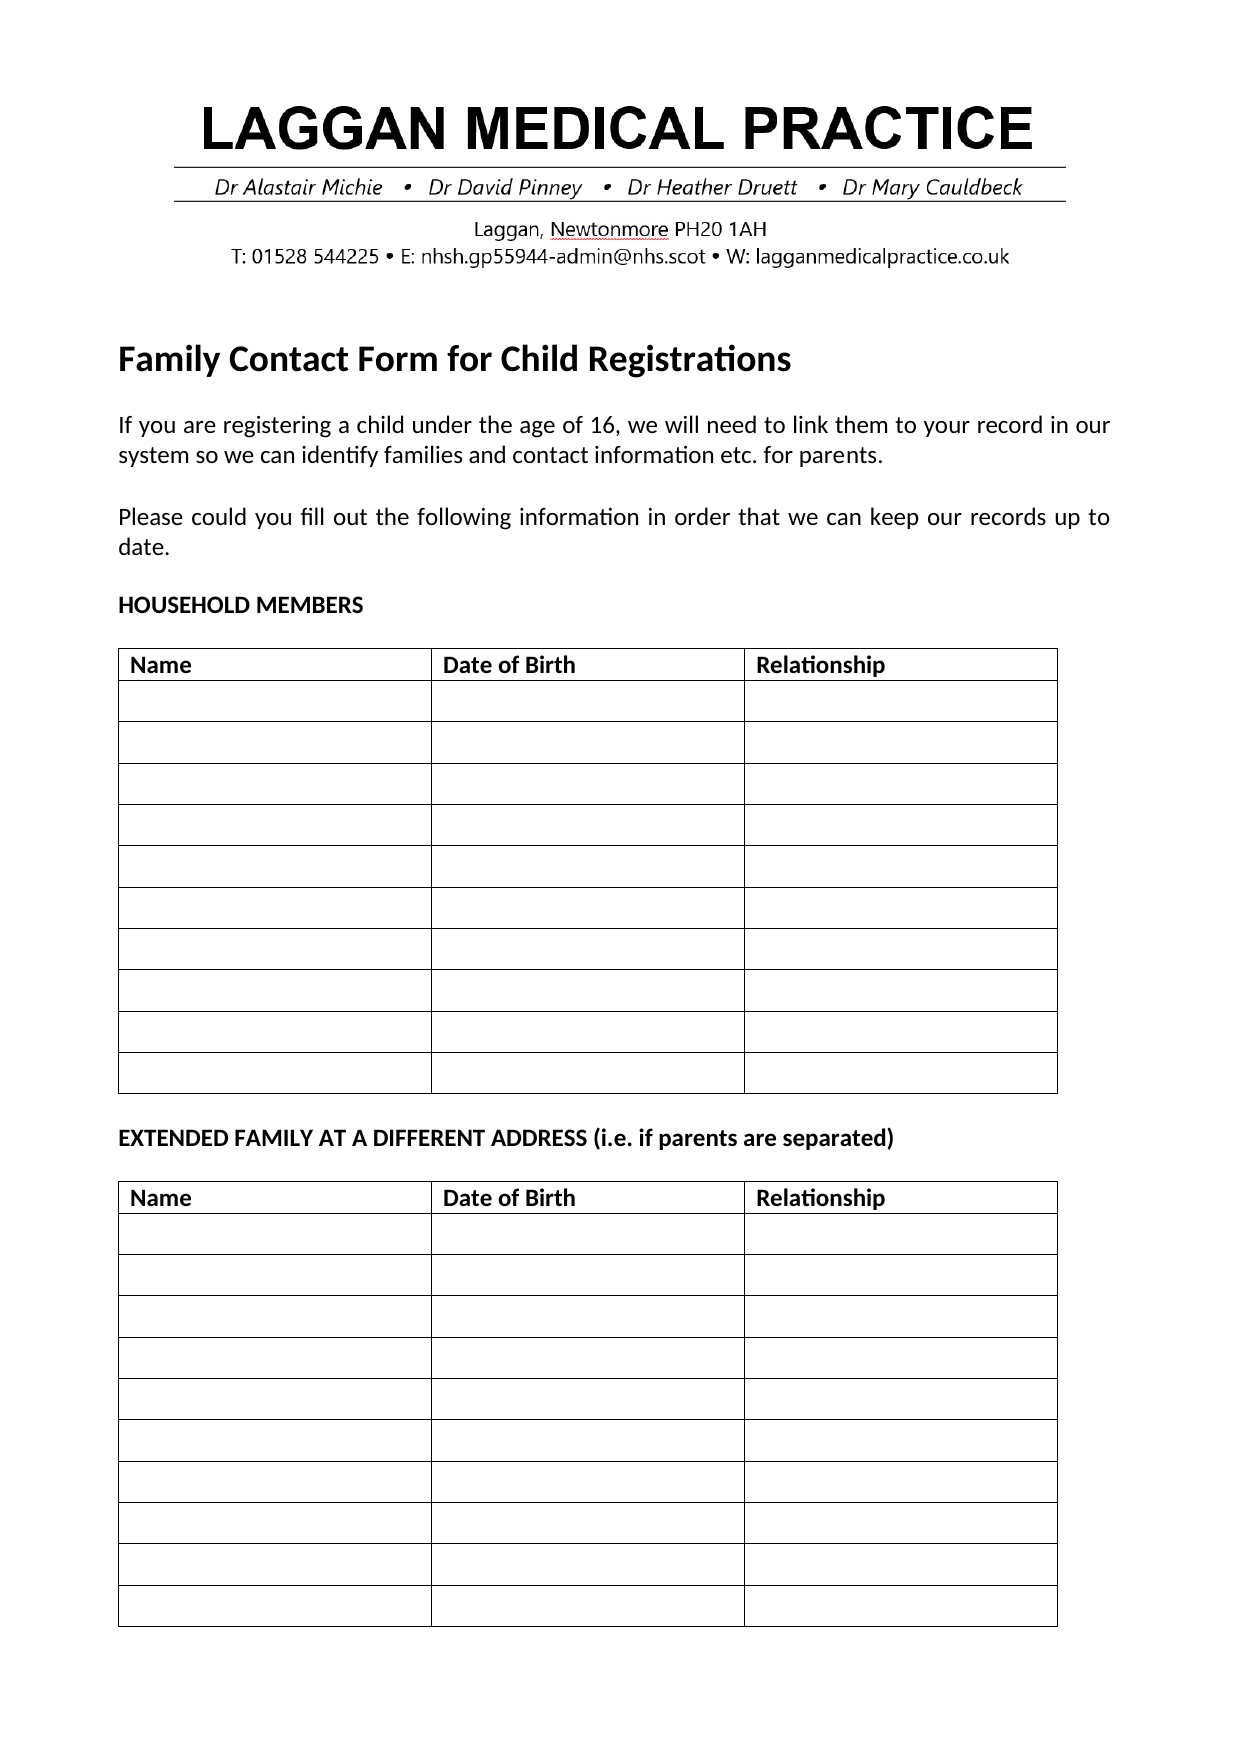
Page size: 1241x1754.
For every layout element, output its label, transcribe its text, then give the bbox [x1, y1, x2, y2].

table_cell [119, 722, 431, 762]
text HOUSEHOLD MEMBERS [118, 590, 1112, 620]
table_cell [432, 1462, 744, 1502]
table_cell [745, 846, 1057, 887]
table_cell [432, 1296, 744, 1337]
table_cell [432, 1053, 744, 1093]
table_cell [745, 1296, 1057, 1337]
table_cell [745, 1012, 1057, 1052]
table_header Relationship [745, 649, 1057, 680]
table_cell [119, 1053, 431, 1093]
table_cell [745, 888, 1057, 928]
table_cell [119, 1379, 431, 1419]
table_cell [745, 1255, 1057, 1295]
table_cell [119, 1503, 431, 1543]
table_cell [119, 929, 431, 969]
table_cell [745, 1338, 1057, 1378]
table_cell [432, 722, 744, 762]
table_header Name [119, 1182, 431, 1212]
table_cell [745, 764, 1057, 804]
table_cell [119, 1544, 431, 1585]
table_cell [745, 1503, 1057, 1543]
table_cell [432, 1420, 744, 1461]
table_cell [745, 1462, 1057, 1502]
table_cell [119, 970, 431, 1011]
table_cell [119, 805, 431, 845]
table_cell [432, 1544, 744, 1585]
table_cell [432, 681, 744, 721]
table_cell [432, 888, 744, 928]
table_cell [119, 764, 431, 804]
table_cell [745, 1379, 1057, 1419]
table_cell [745, 1544, 1057, 1585]
table_cell [745, 805, 1057, 845]
table_cell [119, 1255, 431, 1295]
text If you are registering a child under the age of 16, we will need to link them to your record in our system so we can identify families and contact information etc. for parents. [118, 409, 1112, 470]
table_cell [745, 1214, 1057, 1254]
table_cell [432, 1379, 744, 1419]
table_cell [432, 1012, 744, 1052]
table_cell [432, 1586, 744, 1626]
table_cell [432, 805, 744, 845]
table_cell [432, 970, 744, 1011]
table_cell [119, 1462, 431, 1502]
table_cell [119, 888, 431, 928]
table_cell [119, 1012, 431, 1052]
table_cell [432, 1214, 744, 1254]
table_cell [119, 681, 431, 721]
table_cell [745, 1053, 1057, 1093]
table_cell [745, 970, 1057, 1011]
text Please could you fill out the following information in order that we can keep our records up to date. [118, 501, 1112, 562]
text Family Contact Form for Child Registrations [118, 335, 1112, 381]
table_cell [432, 1503, 744, 1543]
table_cell [745, 681, 1057, 721]
table_cell [432, 1255, 744, 1295]
table_header Date of Birth [432, 1182, 744, 1212]
text EXTENDED FAMILY AT A DIFFERENT ADDRESS (i.e. if parents are separated) [118, 1122, 1112, 1153]
table_cell [119, 1214, 431, 1254]
table_cell [432, 929, 744, 969]
table_cell [745, 722, 1057, 762]
table_cell [432, 846, 744, 887]
table_cell [432, 1338, 744, 1378]
table_cell [119, 1338, 431, 1378]
table_cell [119, 1296, 431, 1337]
table_cell [119, 1586, 431, 1626]
table_cell [745, 1420, 1057, 1461]
table_cell [119, 1420, 431, 1461]
table_cell [745, 1586, 1057, 1626]
picture [148, 57, 1092, 284]
table_cell [432, 764, 744, 804]
table_header Date of Birth [432, 649, 744, 680]
table_header Relationship [745, 1182, 1057, 1212]
table_cell [119, 846, 431, 887]
table_cell [745, 929, 1057, 969]
table_header Name [119, 649, 431, 680]
